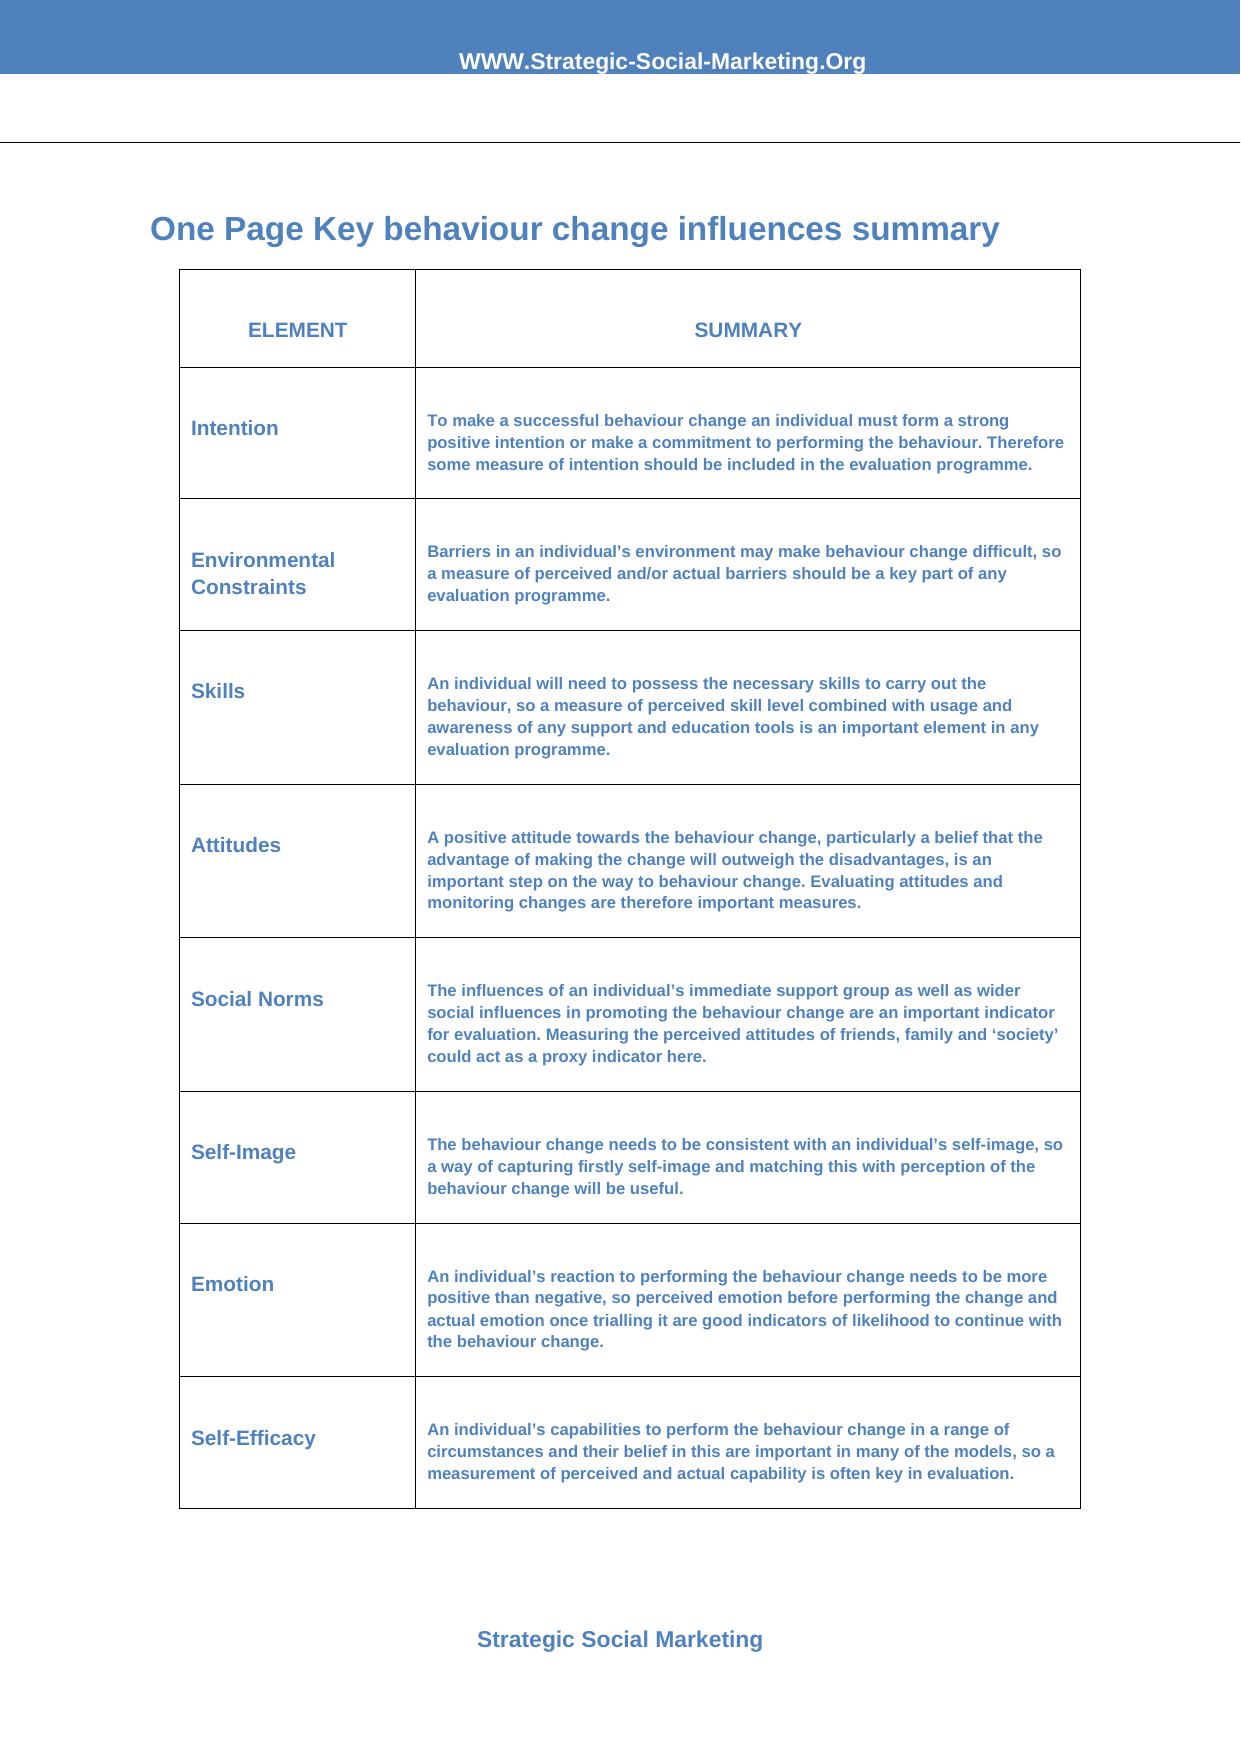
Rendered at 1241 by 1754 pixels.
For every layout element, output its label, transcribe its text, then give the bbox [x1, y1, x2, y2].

table_cell Intention [180, 368, 415, 498]
table_header ELEMENT [180, 270, 415, 367]
table_cell An individual’s capabilities to perform the behaviour change in a range of circumstances and their belief in this are important in many of the models, so a measurement of perceived and actual capability is often key in evaluation. [416, 1377, 1080, 1508]
table_header SUMMARY [416, 270, 1080, 367]
table_cell A positive attitude towards the behaviour change, particularly a belief that the advantage of making the change will outweigh the disadvantages, is an important step on the way to behaviour change. Evaluating attitudes and monitoring changes are therefore important measures. [416, 785, 1080, 937]
table_cell Barriers in an individual’s environment may make behaviour change difficult, so a measure of perceived and/or actual barriers should be a key part of any evaluation programme. [416, 499, 1080, 630]
table_cell Self-Image [180, 1092, 415, 1222]
table_cell Attitudes [180, 785, 415, 937]
table_cell Environmental Constraints [180, 499, 415, 630]
table_cell The influences of an individual’s immediate support group as well as wider social influences in promoting the behaviour change are an important indicator for evaluation. Measuring the perceived attitudes of friends, family and ‘society’ could act as a proxy indicator here. [416, 938, 1080, 1091]
table_cell Skills [180, 631, 415, 783]
table_cell Self-Efficacy [180, 1377, 415, 1508]
table_cell To make a successful behaviour change an individual must form a strong positive intention or make a commitment to performing the behaviour. Therefore some measure of intention should be included in the evaluation programme. [416, 368, 1080, 498]
table_cell The behaviour change needs to be consistent with an individual’s self-image, so a way of capturing firstly self-image and matching this with perception of the behaviour change will be useful. [416, 1092, 1080, 1222]
table_cell An individual’s reaction to performing the behaviour change needs to be more positive than negative, so perceived emotion before performing the change and actual emotion once trialling it are good indicators of likelihood to continue with the behaviour change. [416, 1224, 1080, 1376]
table_cell Social Norms [180, 938, 415, 1091]
text One Page Key behaviour change influences summary [150, 209, 1090, 248]
table_cell An individual will need to possess the necessary skills to carry out the behaviour, so a measure of perceived skill level combined with usage and awareness of any support and education tools is an important element in any evaluation programme. [416, 631, 1080, 783]
table_cell Emotion [180, 1224, 415, 1376]
